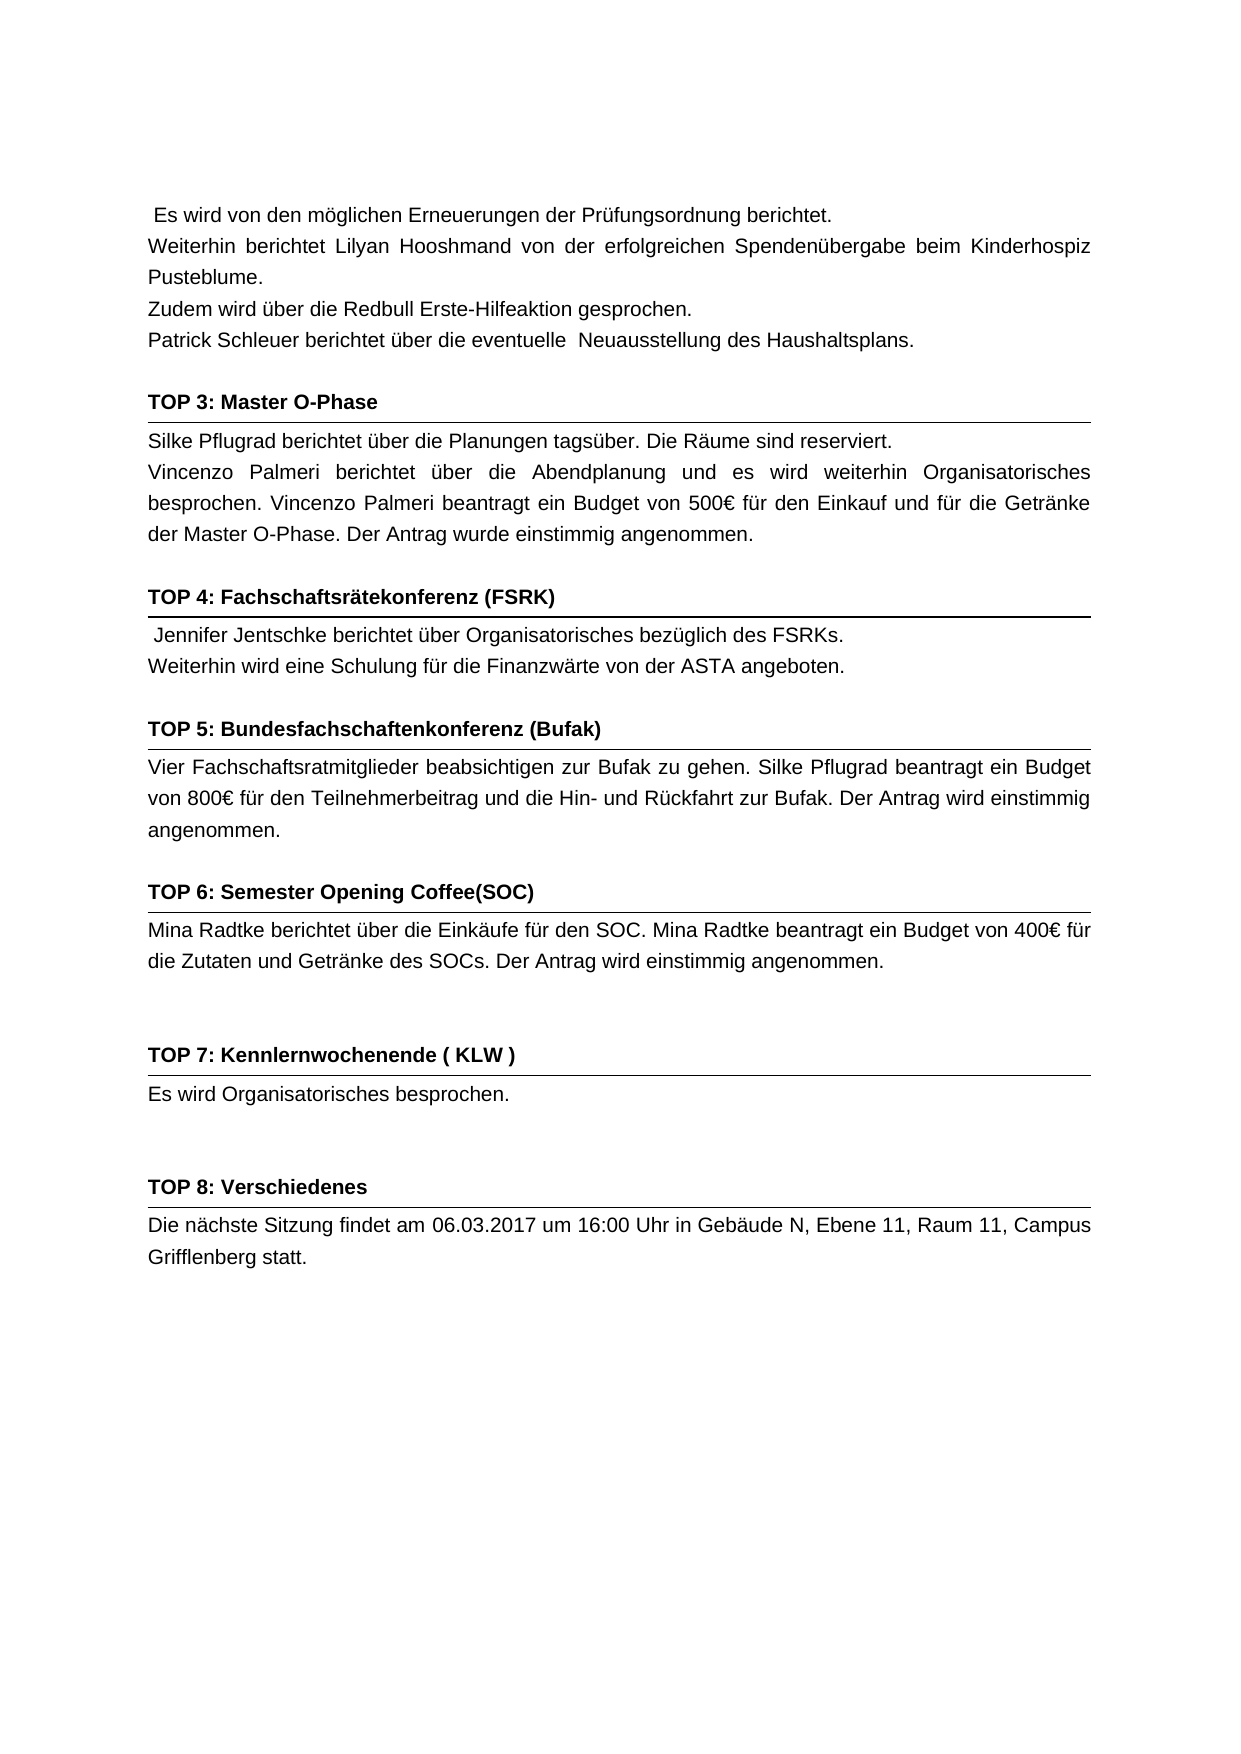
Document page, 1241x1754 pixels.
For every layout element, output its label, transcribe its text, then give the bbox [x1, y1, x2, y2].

table_header TOP 4: Fachschaftsrätekonferenz (FSRK) [148, 579, 1091, 616]
text Weiterhin berichtet Lilyan Hooshmand von der erfolgreichen Spendenübergabe beim Kinderhospiz Pusteblume. [148, 228, 1092, 291]
table_header TOP 6: Semester Opening Coffee(SOC) [148, 875, 1091, 912]
text Patrick Schleuer berichtet über die eventuelle Neuausstellung des Haushaltsplans. [148, 322, 1092, 353]
table_header TOP 7: Kennlernwochenende ( KLW ) [148, 1006, 1091, 1075]
table_header TOP 3: Master O-Phase [148, 354, 1091, 422]
text Zudem wird über die Redbull Erste-Hilfeaktion gesprochen. [148, 291, 1092, 322]
text Vier Fachschaftsratmitglieder beabsichtigen zur Bufak zu gehen. Silke Pflugrad beantragt ein Budget von 800€ für den Teilnehmerbeitrag und die Hin- und Rückfahrt zur Bufak. Der Antrag wird einstimmig angenommen. [148, 749, 1092, 843]
table_header TOP 8: Verschiedenes [148, 1139, 1091, 1207]
table_header TOP 5: Bundesfachschaftenkonferenz (Bufak) [148, 711, 1091, 748]
text Jennifer Jentschke berichtet über Organisatorisches bezüglich des FSRKs. [148, 617, 1092, 649]
text Mina Radtke berichtet über die Einkäufe für den SOC. Mina Radtke beantragt ein Budget von 400€ für die Zutaten und Getränke des SOCs. Der Antrag wird einstimmig angenommen. [148, 913, 1092, 975]
text Die nächste Sitzung findet am 06.03.2017 um 16:00 Uhr in Gebäude N, Ebene 11, Raum 11, Campus Grifflenberg statt. [148, 1208, 1092, 1270]
text Vincenzo Palmeri berichtet über die Abendplanung und es wird weiterhin Organisatorisches besprochen. Vincenzo Palmeri beantragt ein Budget von 500€ für den Einkauf und für die Getränke der Master O-Phase. Der Antrag wurde einstimmig angenommen. [148, 454, 1092, 548]
text Es wird von den möglichen Erneuerungen der Prüfungsordnung berichtet. [148, 197, 1092, 228]
text Weiterhin wird eine Schulung für die Finanzwärte von der ASTA angeboten. [148, 649, 1092, 680]
text Es wird Organisatorisches besprochen. [148, 1076, 1092, 1107]
text Silke Pflugrad berichtet über die Planungen tagsüber. Die Räume sind reserviert. [148, 423, 1092, 454]
